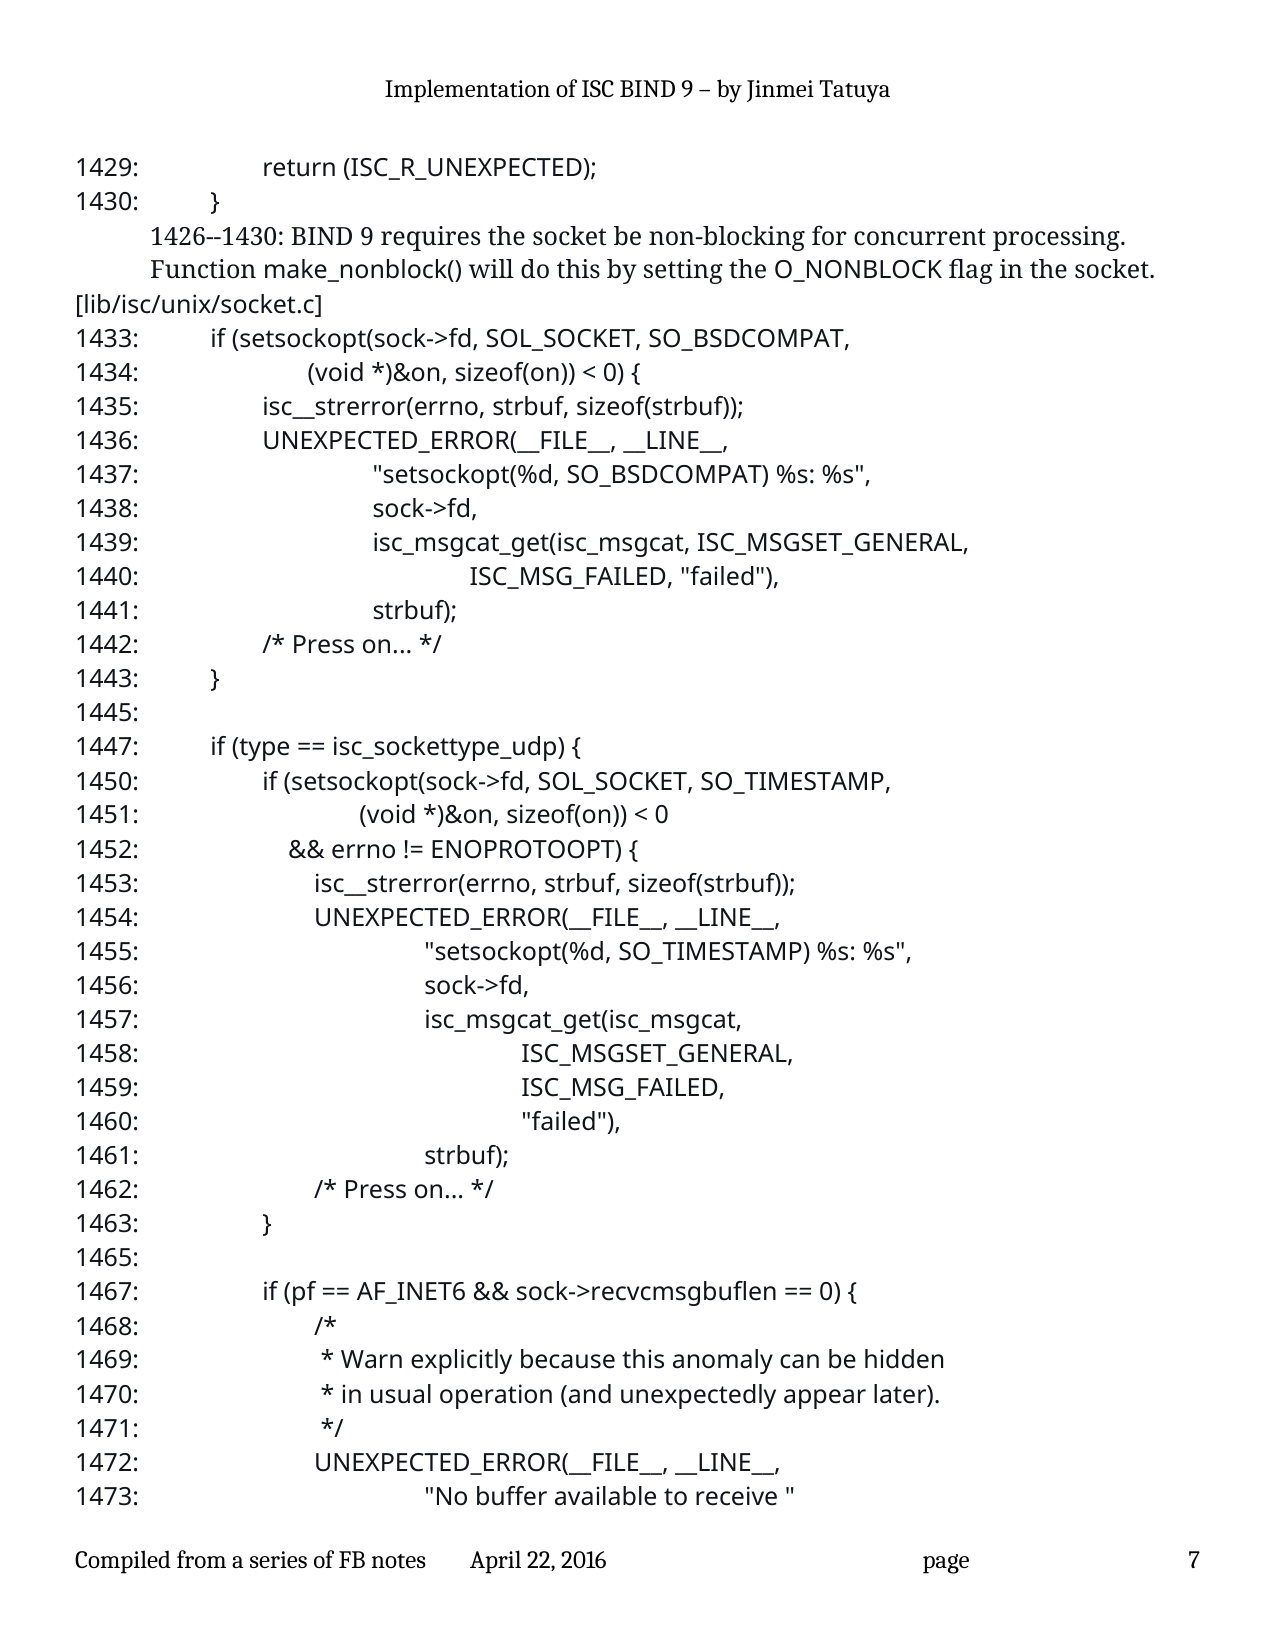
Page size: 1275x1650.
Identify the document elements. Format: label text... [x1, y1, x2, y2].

text 1429: return (ISC_R_UNEXPECTED); [75, 150, 1200, 184]
text 1467: if (pf == AF_INET6 && sock->recvcmsgbuflen == 0) { [75, 1274, 1200, 1308]
text 1451: (void *)&on, sizeof(on)) < 0 [75, 797, 1200, 831]
text 1457: isc_msgcat_get(isc_msgcat, [75, 1002, 1200, 1036]
text 1462: /* Press on... */ [75, 1172, 1200, 1206]
text 1455: "setsockopt(%d, SO_TIMESTAMP) %s: %s", [75, 933, 1200, 967]
text 1438: sock->fd, [75, 491, 1200, 525]
text 1440: ISC_MSG_FAILED, "failed"), [75, 559, 1200, 593]
text 1436: UNEXPECTED_ERROR(__FILE__, __LINE__, [75, 422, 1200, 457]
text 1456: sock->fd, [75, 967, 1200, 1002]
text 1445: [75, 695, 1200, 729]
text 1435: isc__strerror(errno, strbuf, sizeof(strbuf)); [75, 388, 1200, 422]
list 1426--1430: BIND 9 requires the socket be non-blocking for concurrent processing. Function make_nonblock() will do this by setting the O_NONBLOCK flag in the socket. [75, 218, 1200, 286]
text 1472: UNEXPECTED_ERROR(__FILE__, __LINE__, [75, 1444, 1200, 1478]
text 1430: } [75, 184, 1200, 218]
text [lib/isc/unix/socket.c] [75, 286, 1200, 320]
text 1459: ISC_MSG_FAILED, [75, 1070, 1200, 1104]
text 1433: if (setsockopt(sock->fd, SOL_SOCKET, SO_BSDCOMPAT, [75, 320, 1200, 354]
text 1447: if (type == isc_sockettype_udp) { [75, 729, 1200, 763]
text 1471: */ [75, 1410, 1200, 1444]
text 1441: strbuf); [75, 593, 1200, 627]
text 1454: UNEXPECTED_ERROR(__FILE__, __LINE__, [75, 899, 1200, 933]
text 1437: "setsockopt(%d, SO_BSDCOMPAT) %s: %s", [75, 457, 1200, 491]
text 1468: /* [75, 1308, 1200, 1342]
text 1434: (void *)&on, sizeof(on)) < 0) { [75, 354, 1200, 388]
text 1442: /* Press on... */ [75, 627, 1200, 661]
text 1460: "failed"), [75, 1104, 1200, 1138]
text 1452: && errno != ENOPROTOOPT) { [75, 831, 1200, 865]
text 1439: isc_msgcat_get(isc_msgcat, ISC_MSGSET_GENERAL, [75, 525, 1200, 559]
text 1461: strbuf); [75, 1138, 1200, 1172]
text 1450: if (setsockopt(sock->fd, SOL_SOCKET, SO_TIMESTAMP, [75, 763, 1200, 797]
text 1465: [75, 1240, 1200, 1274]
text 1458: ISC_MSGSET_GENERAL, [75, 1036, 1200, 1070]
text 1453: isc__strerror(errno, strbuf, sizeof(strbuf)); [75, 865, 1200, 899]
text 1443: } [75, 661, 1200, 695]
text 1469: * Warn explicitly because this anomaly can be hidden [75, 1342, 1200, 1376]
text 1463: } [75, 1206, 1200, 1240]
text 1473: "No buffer available to receive " [75, 1478, 1200, 1512]
text 1470: * in usual operation (and unexpectedly appear later). [75, 1376, 1200, 1410]
